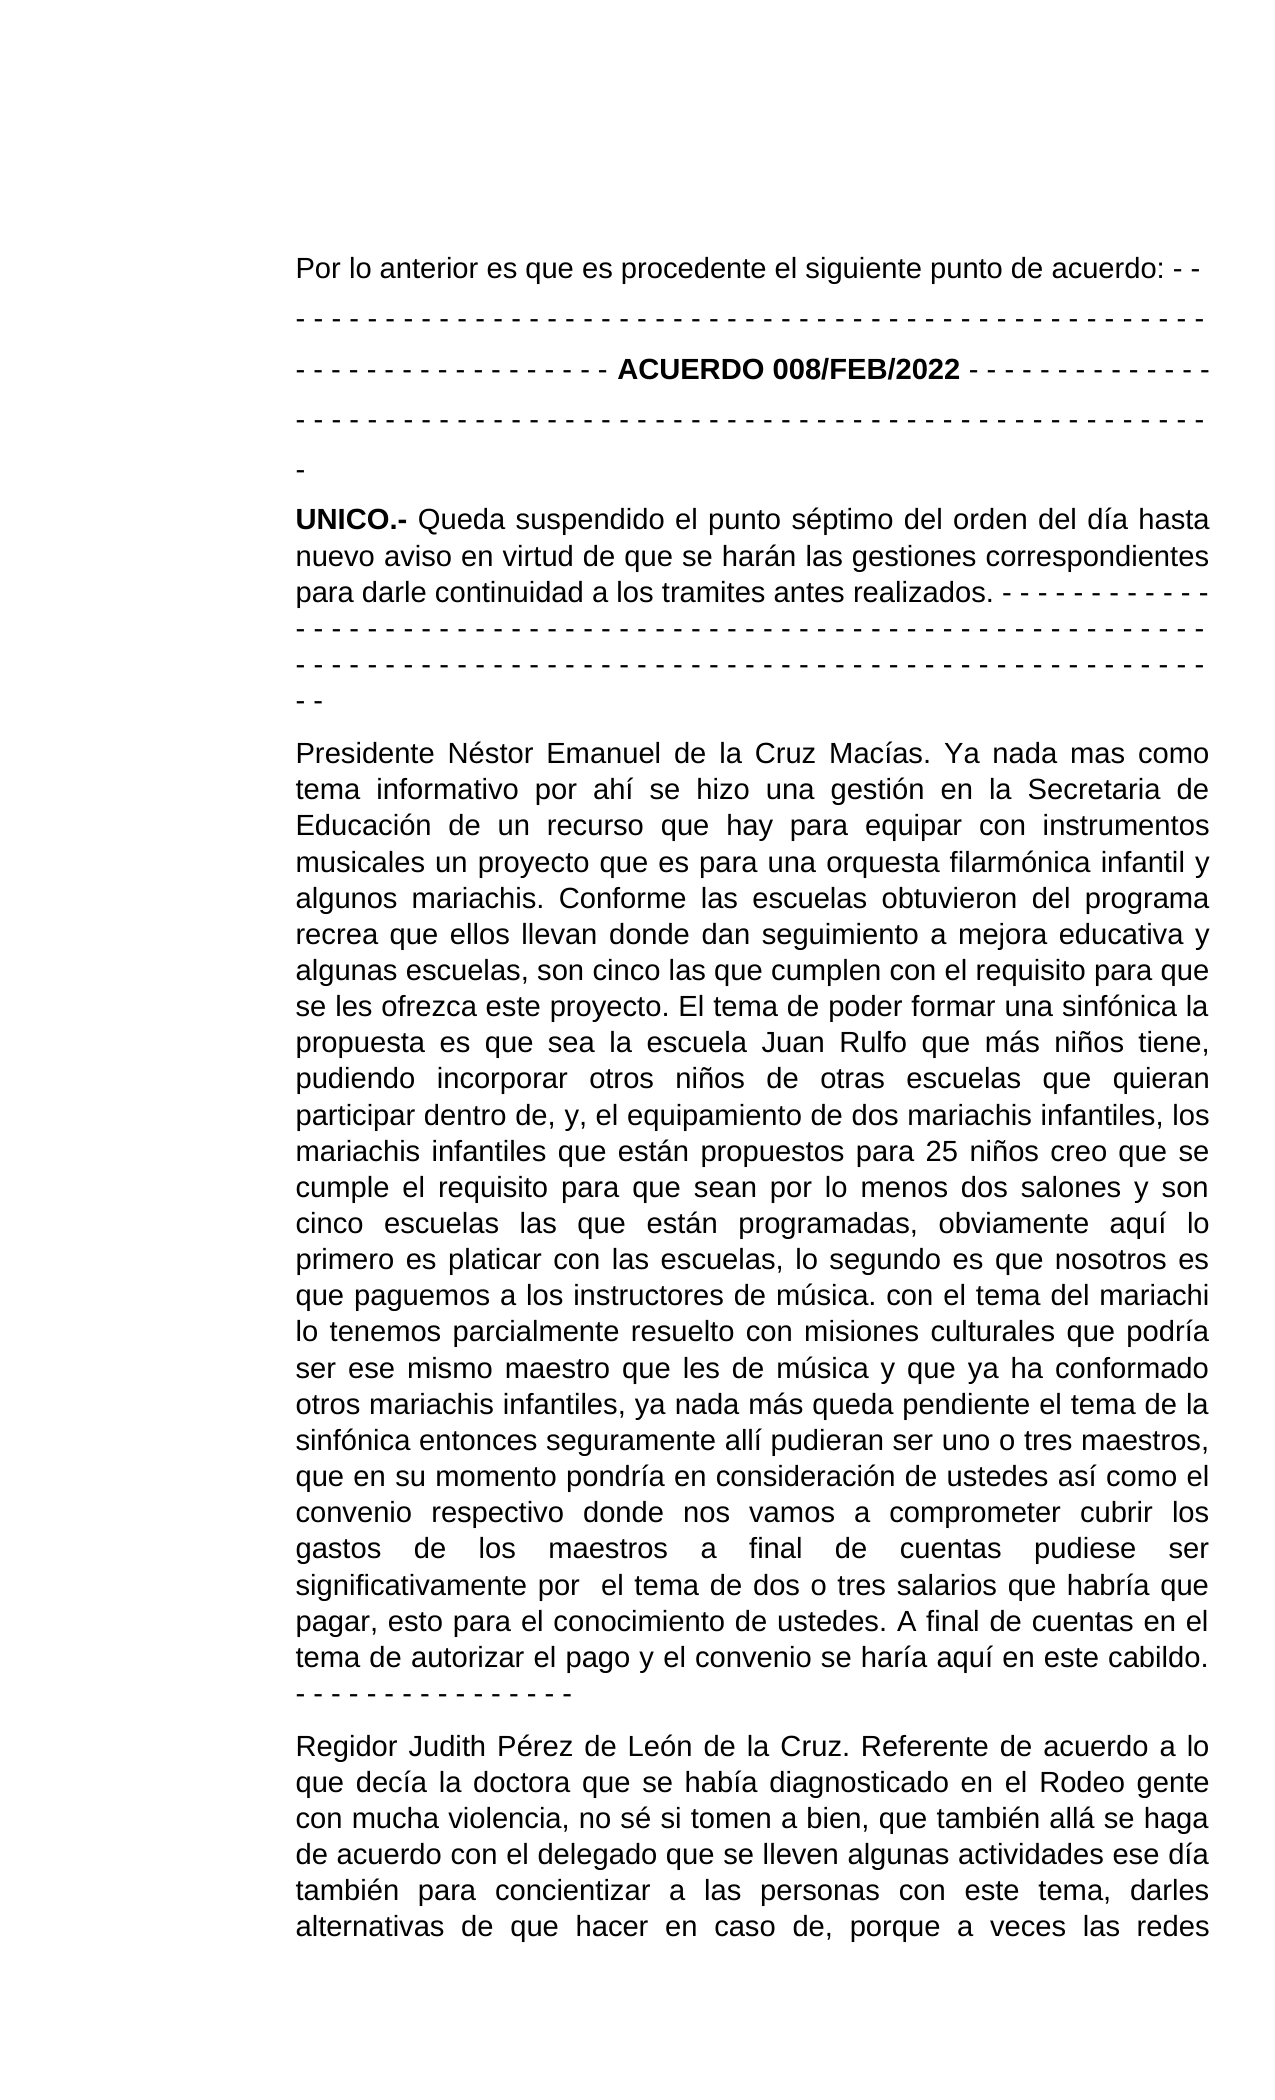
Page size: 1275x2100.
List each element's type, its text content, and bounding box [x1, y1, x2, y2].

text UNICO.- Queda suspendido el punto séptimo del orden del día hasta nuevo aviso en virtud de que se harán las gestiones correspondientes para darle continuidad a los tramites antes realizados. - - - - - - - - - - - - - - - - - - - - - - - - - - - - - - - - - - - - - - - - - - - - - - - - - - - - - - - - - - - - - - - - - - - - - - - - - - - - - - - - - - - - - - - - - - - - - - - - - - - - - - - - - - - - - - - - - - - - [295, 503, 1211, 717]
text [295, 1729, 1211, 1943]
text Por lo anterior es que es procedente el siguiente punto de acuerdo: - - [295, 251, 1211, 284]
text - - - - - - - - - - - - - - - - - - - - - - - - - - - - - - - - - - - - - - - - - - - - - - - - - - - - - - - - - - - - - - - - - - - - - ACUERDO 008/FEB/2022 - - - - - - - - - - - - - - - - - - - - - - - - - - - - - - - - - - - - - - - - - - - - - - - - - - - - - - - - - - - - - - - - - - [295, 301, 1211, 486]
text Presidente Néstor Emanuel de la Cruz Macías. Ya nada mas como tema informativo por ahí se hizo una gestión en la Secretaria de Educación de un recurso que hay para equipar con instrumentos musicales un proyecto que es para una orquesta filarmónica infantil y algunos mariachis. Conforme las escuelas obtuvieron del programa recrea que ellos llevan donde dan seguimiento a mejora educativa y algunas escuelas, son cinco las que cumplen con el requisito para que se les ofrezca este proyecto. El tema de poder formar una sinfónica la propuesta es que sea la escuela Juan Rulfo que más niños tiene, pudiendo incorporar otros niños de otras escuelas que quieran participar dentro de, y, el equipamiento de dos mariachis infantiles, los mariachis infantiles que están propuestos para 25 niños creo que se cumple el requisito para que sean por lo menos dos salones y son cinco escuelas las que están programadas, obviamente aquí lo primero es platicar con las escuelas, lo segundo es que nosotros es que paguemos a los instructores de música. con el tema del mariachi lo tenemos parcialmente resuelto con misiones culturales que podría ser ese mismo maestro que les de música y que ya ha conformado otros mariachis infantiles, ya nada más queda pendiente el tema de la sinfónica entonces seguramente allí pudieran ser uno o tres maestros, que en su momento pondría en consideración de ustedes así como el convenio respectivo donde nos vamos a comprometer cubrir los gastos de los maestros a final de cuentas pudiese ser significativamente por el tema de dos o tres salarios que habría que pagar, esto para el conocimiento de ustedes. A final de cuentas en el tema de autorizar el pago y el convenio se haría aquí en este cabildo. - - - - - - - - - - - - - - - - [295, 736, 1211, 1709]
